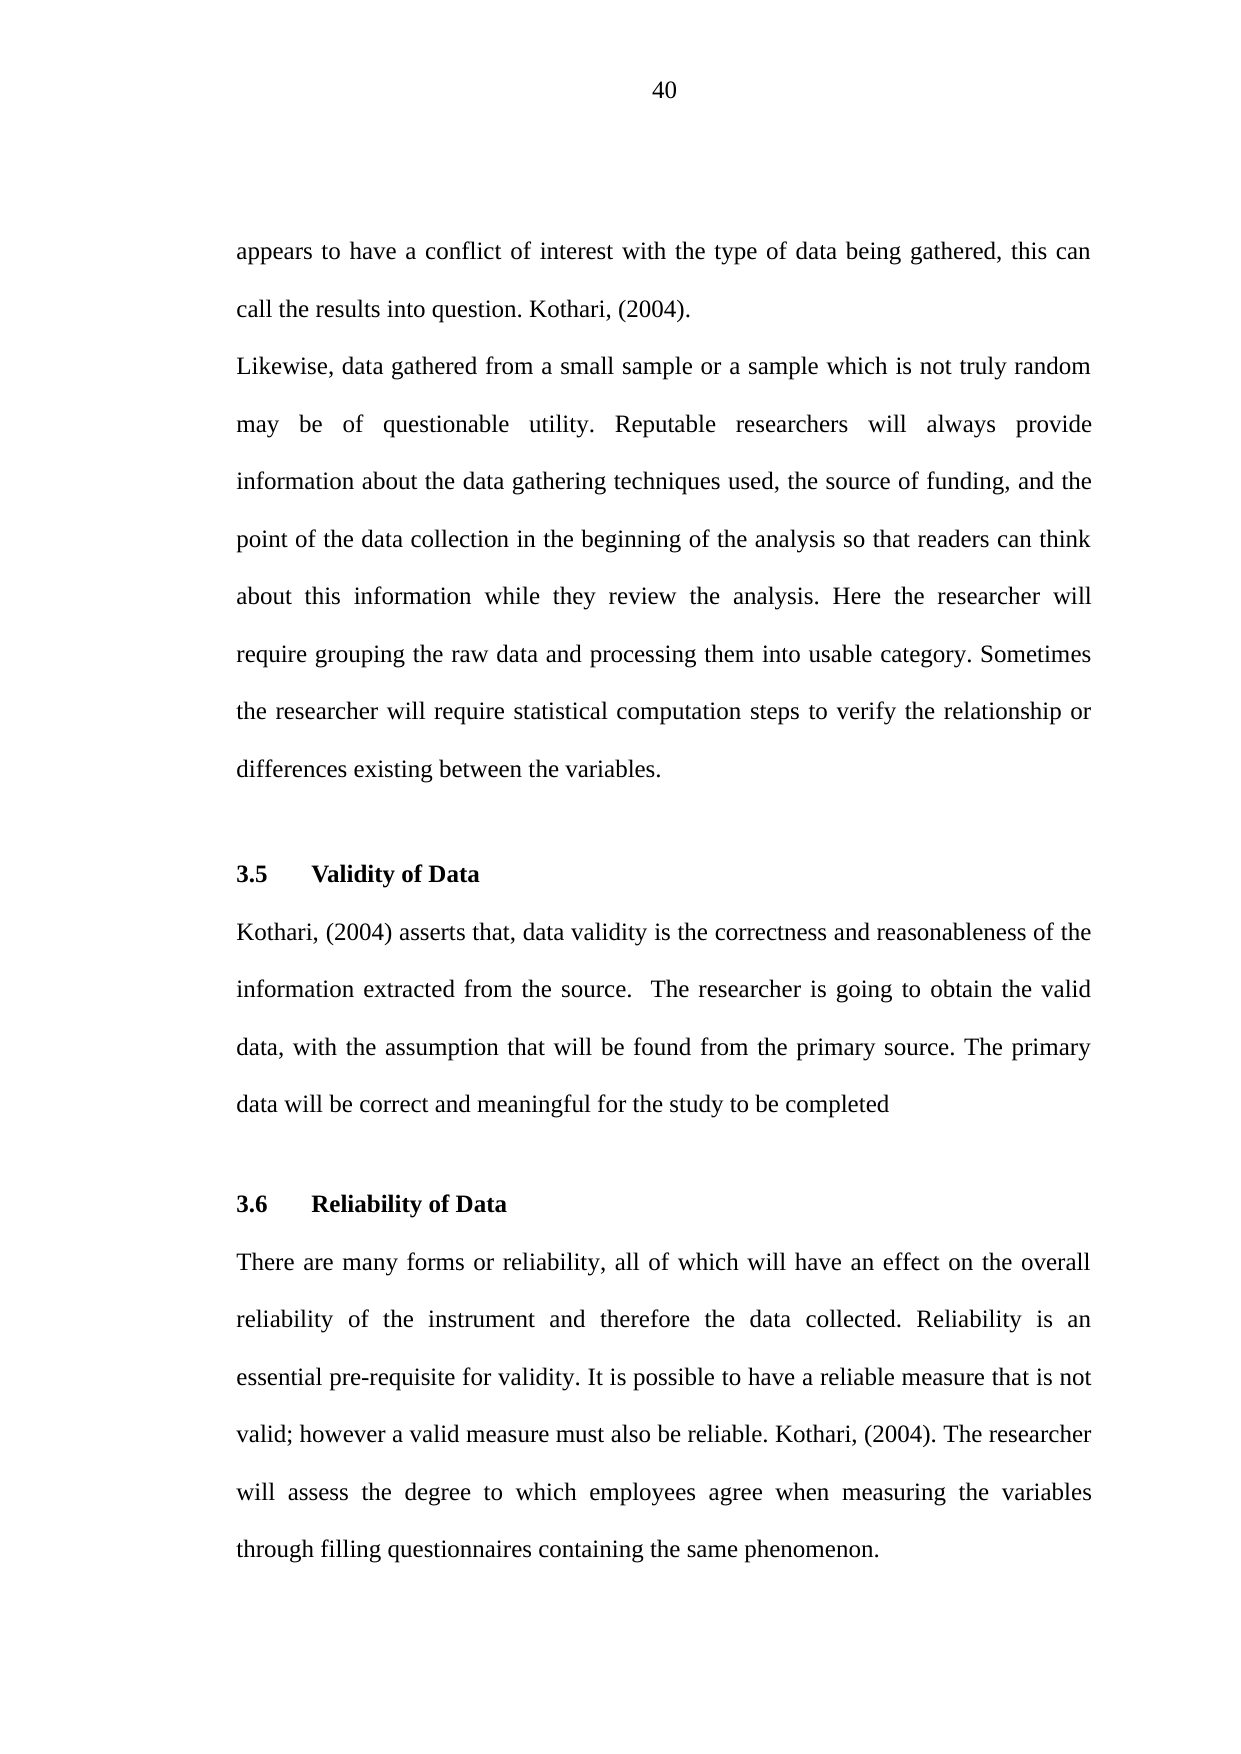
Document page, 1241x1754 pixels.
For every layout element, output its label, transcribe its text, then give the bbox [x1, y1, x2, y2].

text Likewise, data gathered from a small sample or a sample which is not truly random may be of questionable utility. Reputable researchers will always provide information about the data gathering techniques used, the source of funding, and the point of the data collection in the beginning of the analysis so that readers can think about this information while they review the analysis. Here the researcher will require grouping the raw data and processing them into usable category. Sometimes the researcher will require statistical computation steps to verify the relationship or differences existing between the variables. [236, 351, 1092, 782]
text Kothari, (2004) asserts that, data validity is the correctness and reasonableness of the information extracted from the source. The researcher is going to obtain the valid data, with the assumption that will be found from the primary source. The primary data will be correct and meaningful for the study to be completed [236, 917, 1092, 1118]
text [236, 236, 1092, 322]
subtitle 3.5 Validity of Data [236, 859, 1092, 888]
subtitle 3.6 Reliability of Data [236, 1189, 1092, 1218]
text There are many forms or reliability, all of which will have an effect on the overall reliability of the instrument and therefore the data collected. Reliability is an essential pre-requisite for validity. It is possible to have a reliable measure that is not valid; however a valid measure must also be reliable. Kothari, (2004). The researcher will assess the degree to which employees agree when measuring the variables through filling questionnaires containing the same phenomenon. [236, 1247, 1092, 1563]
